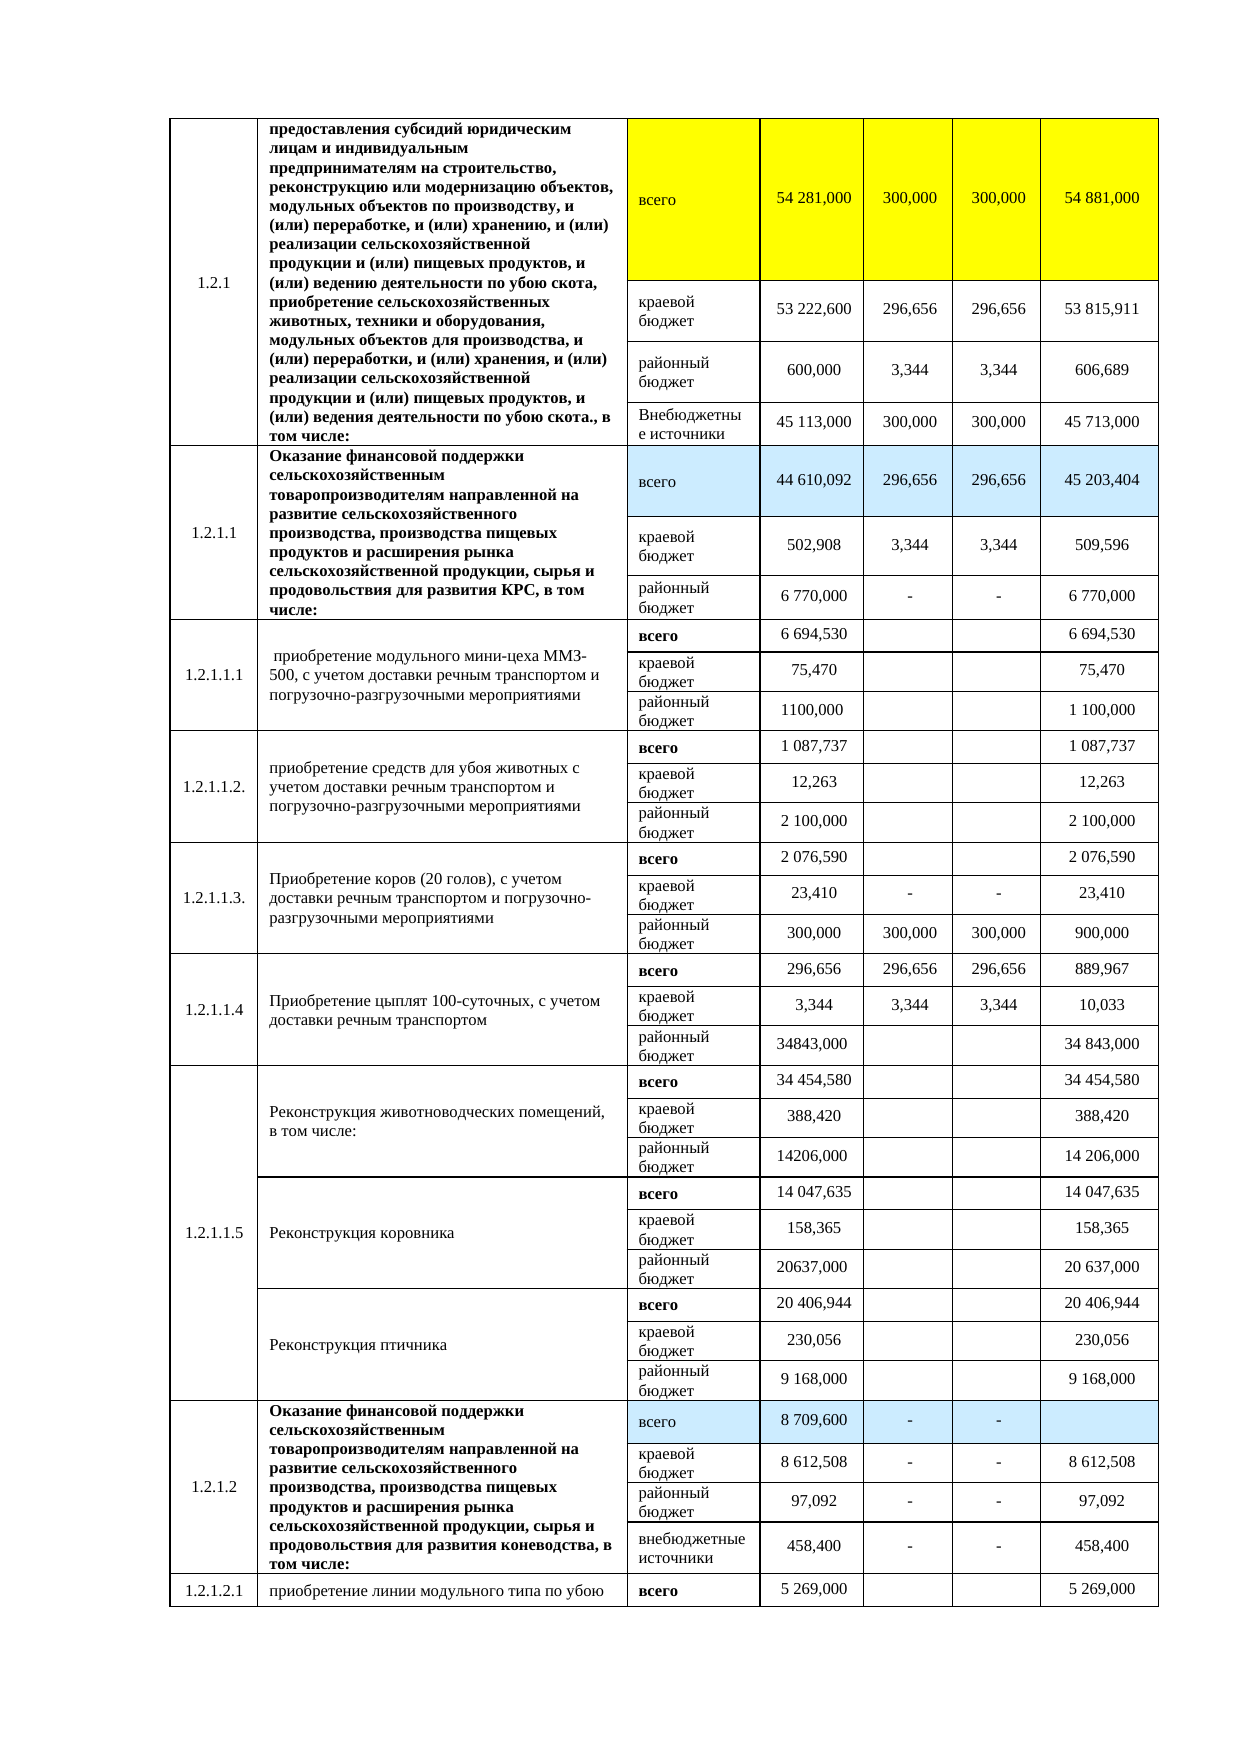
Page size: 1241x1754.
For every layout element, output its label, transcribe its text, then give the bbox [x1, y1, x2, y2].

table_cell 158,365 [1041, 1210, 1158, 1248]
table_cell 75,470 [1041, 653, 1158, 691]
table_cell всего [628, 1401, 759, 1443]
table_cell - [864, 1523, 952, 1573]
table_cell районный бюджет [628, 692, 759, 730]
table_cell 10,033 [1041, 987, 1158, 1025]
table_cell [864, 620, 952, 651]
table_cell 34 454,580 [1041, 1066, 1158, 1098]
table_cell 1.2.1.1.5 [171, 1066, 257, 1399]
table_cell [953, 653, 1040, 691]
table_cell всего [628, 954, 759, 986]
table_cell 300,000 [761, 915, 863, 953]
table_cell [953, 1361, 1040, 1399]
table_cell 296,656 [953, 446, 1040, 516]
table_cell 1.2.1 [171, 119, 257, 445]
table_cell 300,000 [864, 119, 952, 280]
table_cell [864, 731, 952, 763]
table_cell предоставления субсидий юридическим лицам и индивидуальным предпринимателям на строительство, реконструкцию или модернизацию объектов, модульных объектов по производству, и (или) переработке, и (или) хранению, и (или) реализации сельскохозяйственной продукции и (или) пищевых продуктов, и (или) ведению деятельности по убою скота, приобретение сельскохозяйственных животных, техники и оборудования, модульных объектов для производства, и (или) переработки, и (или) хранения, и (или) реализации сельскохозяйственной продукции и (или) пищевых продуктов, и (или) ведения деятельности по убою скота., в том числе: [258, 119, 627, 445]
table_cell 14 047,635 [761, 1178, 863, 1209]
table_cell Реконструкция животноводческих помещений, в том числе: [258, 1066, 627, 1176]
table_cell 14 206,000 [1041, 1138, 1158, 1176]
table_cell 23,410 [1041, 876, 1158, 914]
table_cell 296,656 [864, 281, 952, 341]
table_cell районный бюджет [628, 915, 759, 953]
table_cell [953, 803, 1040, 842]
table_cell 1100,000 [761, 692, 863, 730]
table_cell всего [628, 1178, 759, 1209]
table_cell 458,400 [1041, 1523, 1158, 1573]
table_cell всего [628, 119, 759, 280]
table_cell 502,908 [761, 517, 863, 575]
table_cell 296,656 [953, 281, 1040, 341]
table_cell - [953, 1483, 1040, 1521]
table_cell 509,596 [1041, 517, 1158, 575]
table_cell 158,365 [761, 1210, 863, 1248]
table_cell [864, 1099, 952, 1137]
table_cell 12,263 [761, 764, 863, 802]
table_cell краевой бюджет [628, 876, 759, 914]
table_cell краевой бюджет [628, 281, 759, 341]
table_cell районный бюджет [628, 1138, 759, 1176]
table_cell - [953, 1401, 1040, 1443]
table_cell 5 269,000 [761, 1574, 863, 1606]
table_cell - [953, 876, 1040, 914]
table_cell [953, 1250, 1040, 1288]
table_cell 20 406,944 [1041, 1289, 1158, 1321]
table_cell всего [628, 843, 759, 874]
table_cell 3,344 [953, 342, 1040, 402]
table_cell 230,056 [761, 1322, 863, 1360]
table_cell - [864, 876, 952, 914]
table_cell [953, 1066, 1040, 1098]
table_cell 300,000 [864, 915, 952, 953]
table_cell краевой бюджет [628, 1099, 759, 1137]
table_cell [1041, 1401, 1158, 1443]
table_cell 45 113,000 [761, 403, 863, 445]
table_cell 54 281,000 [761, 119, 863, 280]
table_cell 3,344 [761, 987, 863, 1025]
table_cell всего [628, 446, 759, 516]
table_cell - [864, 1444, 952, 1482]
table_cell приобретение модульного мини-цеха ММЗ-500, с учетом доставки речным транспортом и погрузочно-разгрузочными мероприятиями [258, 620, 627, 730]
table_cell - [864, 1401, 952, 1443]
table_cell 1 100,000 [1041, 692, 1158, 730]
table_cell 14 047,635 [1041, 1178, 1158, 1209]
table_cell [953, 764, 1040, 802]
table_cell Оказание финансовой поддержки сельскохозяйственным товаропроизводителям направленной на развитие сельскохозяйственного производства, производства пищевых продуктов и расширения рынка сельскохозяйственной продукции, сырья и продовольствия для развития коневодства, в том числе: [258, 1401, 627, 1573]
table_cell 1.2.1.2.1 [171, 1574, 257, 1606]
table_cell - [953, 576, 1040, 618]
table_cell [953, 1138, 1040, 1176]
table_cell 388,420 [1041, 1099, 1158, 1137]
table_cell 300,000 [864, 403, 952, 445]
table_cell 20637,000 [761, 1250, 863, 1288]
table_cell [864, 1289, 952, 1321]
table_cell [864, 1210, 952, 1248]
table_cell районный бюджет [628, 1361, 759, 1399]
table_cell краевой бюджет [628, 764, 759, 802]
table_cell [953, 843, 1040, 874]
table_cell всего [628, 1574, 759, 1606]
table_cell [953, 692, 1040, 730]
table_cell Приобретение цыплят 100-суточных, с учетом доставки речным транспортом [258, 954, 627, 1065]
table_cell 8 709,600 [761, 1401, 863, 1443]
table_cell 2 100,000 [761, 803, 863, 842]
table_cell 75,470 [761, 653, 863, 691]
table_cell 1.2.1.1.3. [171, 843, 257, 953]
table_cell 9 168,000 [1041, 1361, 1158, 1399]
table_cell - [953, 1523, 1040, 1573]
table_cell Внебюджетные источники [628, 403, 759, 445]
table_cell [953, 1026, 1040, 1065]
table_cell [953, 1322, 1040, 1360]
table_cell 53 222,600 [761, 281, 863, 341]
table_cell 3,344 [864, 517, 952, 575]
table_cell 388,420 [761, 1099, 863, 1137]
table_cell 6 694,530 [761, 620, 863, 651]
table_cell районный бюджет [628, 803, 759, 842]
table_cell 296,656 [864, 954, 952, 986]
table_cell 1.2.1.2 [171, 1401, 257, 1573]
table_cell 300,000 [953, 119, 1040, 280]
table_cell 2 076,590 [1041, 843, 1158, 874]
table_cell приобретение средств для убоя животных с учетом доставки речным транспортом и погрузочно-разгрузочными мероприятиями [258, 731, 627, 842]
table_cell внебюджетные источники [628, 1523, 759, 1573]
table_cell - [864, 576, 952, 618]
table_cell 34 843,000 [1041, 1026, 1158, 1065]
table_cell 23,410 [761, 876, 863, 914]
table_cell 1.2.1.1.4 [171, 954, 257, 1065]
table_cell [864, 843, 952, 874]
table_cell [864, 1178, 952, 1209]
table_cell 230,056 [1041, 1322, 1158, 1360]
table_cell 8 612,508 [761, 1444, 863, 1482]
table_cell [864, 1322, 952, 1360]
table_cell 3,344 [953, 517, 1040, 575]
table_cell 97,092 [1041, 1483, 1158, 1521]
table_cell 97,092 [761, 1483, 863, 1521]
table_cell краевой бюджет [628, 1444, 759, 1482]
table_cell 2 076,590 [761, 843, 863, 874]
table_cell 54 881,000 [1041, 119, 1158, 280]
table_cell [953, 1289, 1040, 1321]
table_cell 1.2.1.1.2. [171, 731, 257, 842]
table_cell [864, 803, 952, 842]
table_cell - [864, 1483, 952, 1521]
table_cell [864, 692, 952, 730]
table_cell краевой бюджет [628, 653, 759, 691]
table_cell 889,967 [1041, 954, 1158, 986]
table_cell районный бюджет [628, 1483, 759, 1521]
table_cell всего [628, 1289, 759, 1321]
table_cell 45 203,404 [1041, 446, 1158, 516]
table_cell 3,344 [953, 987, 1040, 1025]
table_cell районный бюджет [628, 1250, 759, 1288]
table_cell 12,263 [1041, 764, 1158, 802]
table_cell 296,656 [761, 954, 863, 986]
table_cell районный бюджет [628, 576, 759, 618]
table_cell всего [628, 731, 759, 763]
table_cell [953, 731, 1040, 763]
table_cell краевой бюджет [628, 1210, 759, 1248]
table_cell 5 269,000 [1041, 1574, 1158, 1606]
table_cell 300,000 [953, 403, 1040, 445]
table_cell районный бюджет [628, 1026, 759, 1065]
table_cell всего [628, 620, 759, 651]
table_cell 606,689 [1041, 342, 1158, 402]
table_cell Оказание финансовой поддержки сельскохозяйственным товаропроизводителям направленной на развитие сельскохозяйственного производства, производства пищевых продуктов и расширения рынка сельскохозяйственной продукции, сырья и продовольствия для развития КРС, в том числе: [258, 446, 627, 618]
table_cell 9 168,000 [761, 1361, 863, 1399]
table_cell 458,400 [761, 1523, 863, 1573]
table_cell 20 406,944 [761, 1289, 863, 1321]
table_cell Реконструкция коровника [258, 1178, 627, 1288]
table_cell [864, 1250, 952, 1288]
table_cell Реконструкция птичника [258, 1289, 627, 1399]
table_cell краевой бюджет [628, 1322, 759, 1360]
table_cell 3,344 [864, 342, 952, 402]
table_cell [864, 1361, 952, 1399]
table_cell 2 100,000 [1041, 803, 1158, 842]
table_cell 6 694,530 [1041, 620, 1158, 651]
table_cell [953, 1210, 1040, 1248]
table_cell [953, 1099, 1040, 1137]
table_cell районный бюджет [628, 342, 759, 402]
table_cell [864, 1026, 952, 1065]
table_cell [864, 764, 952, 802]
table_cell 20 637,000 [1041, 1250, 1158, 1288]
table_cell всего [628, 1066, 759, 1098]
table_cell 1.2.1.1.1 [171, 620, 257, 730]
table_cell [258, 1574, 627, 1606]
table_cell [953, 620, 1040, 651]
table_cell 900,000 [1041, 915, 1158, 953]
table_cell 34 454,580 [761, 1066, 863, 1098]
table_cell 300,000 [953, 915, 1040, 953]
table_cell [953, 1178, 1040, 1209]
table_cell Приобретение коров (20 голов), с учетом доставки речным транспортом и погрузочно-разгрузочными мероприятиями [258, 843, 627, 953]
table_cell [864, 653, 952, 691]
table_cell [864, 1066, 952, 1098]
table_cell [864, 1574, 952, 1606]
table_cell 6 770,000 [1041, 576, 1158, 618]
table_cell 1 087,737 [761, 731, 863, 763]
table_cell 53 815,911 [1041, 281, 1158, 341]
table_cell 600,000 [761, 342, 863, 402]
table_cell - [953, 1444, 1040, 1482]
table_cell 3,344 [864, 987, 952, 1025]
table_cell 34843,000 [761, 1026, 863, 1065]
table_cell 6 770,000 [761, 576, 863, 618]
table_cell краевой бюджет [628, 987, 759, 1025]
table_cell 1.2.1.1 [171, 446, 257, 618]
table_cell 296,656 [953, 954, 1040, 986]
table_cell 1 087,737 [1041, 731, 1158, 763]
table_cell [864, 1138, 952, 1176]
table_cell 14206,000 [761, 1138, 863, 1176]
table_cell 296,656 [864, 446, 952, 516]
table_cell [953, 1574, 1040, 1606]
table_cell краевой бюджет [628, 517, 759, 575]
table_cell 44 610,092 [761, 446, 863, 516]
table_cell 8 612,508 [1041, 1444, 1158, 1482]
table_cell 45 713,000 [1041, 403, 1158, 445]
